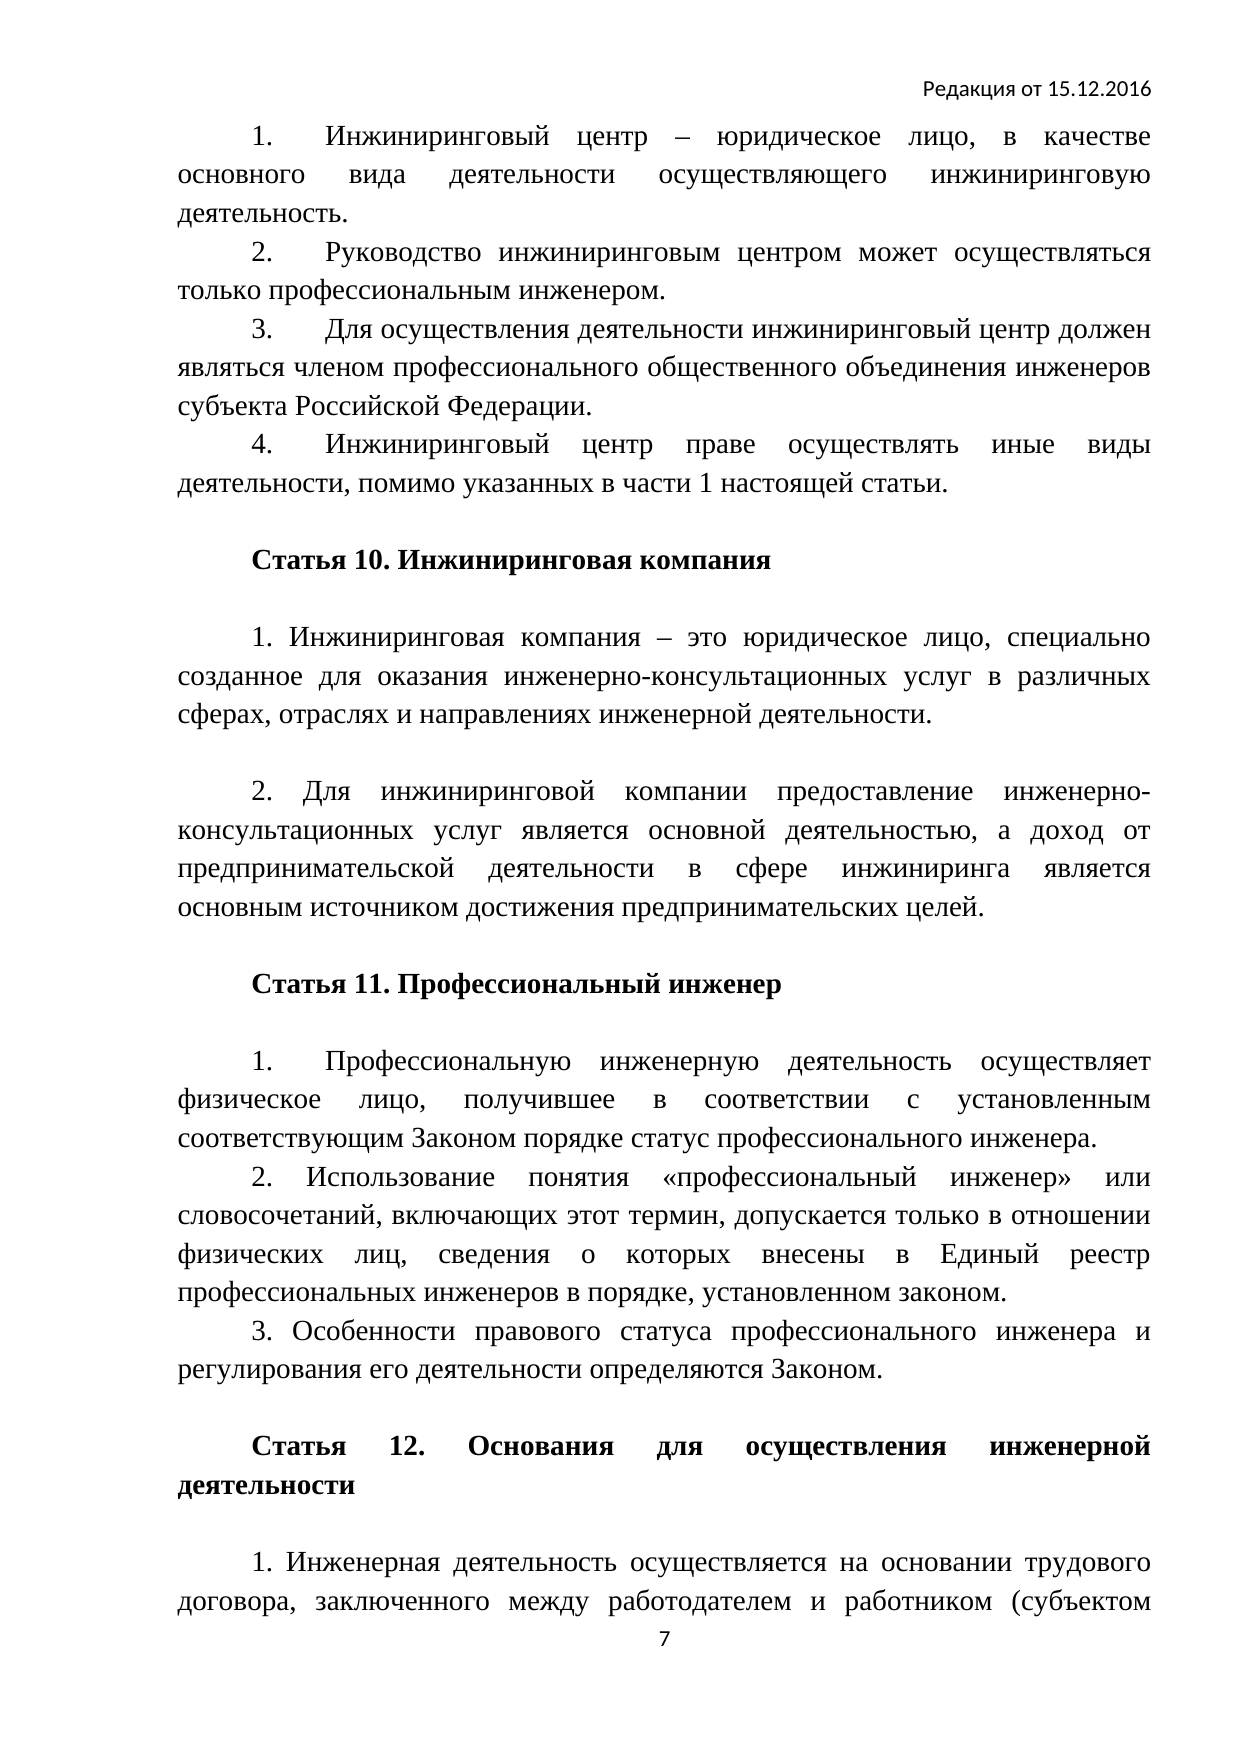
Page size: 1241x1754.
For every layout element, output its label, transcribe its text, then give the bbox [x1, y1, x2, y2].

text 4. Инжиниринговый центр праве осуществлять иные виды деятельности, помимо указанных в части 1 настоящей статьи. [177, 426, 1152, 498]
text 2. Руководство инжиниринговым центром может осуществляться только профессиональным инженером. [177, 234, 1152, 306]
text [177, 1544, 1152, 1616]
text 2. Использование понятия «профессиональный инженер» или словосочетаний, включающих этот термин, допускается только в отношении физических лиц, сведения о которых внесены в Единый реестр профессиональных инженеров в порядке, установленном законом. [177, 1159, 1152, 1308]
text 3. Для осуществления деятельности инжиниринговый центр должен являться членом профессионального общественного объединения инженеров субъекта Российской Федерации. [177, 311, 1152, 421]
text 2. Для инжиниринговой компании предоставление инженерно-консультационных услуг является основной деятельностью, а доход от предпринимательской деятельности в сфере инжиниринга является основным источником достижения предпринимательских целей. [177, 773, 1152, 922]
text 3. Особенности правового статуса профессионального инженера и регулирования его деятельности определяются Законом. [177, 1313, 1152, 1385]
text Статья 12. Основания для осуществления инженерной деятельности [177, 1428, 1152, 1501]
text 1. Инжиниринговый центр – юридическое лицо, в качестве основного вида деятельности осуществляющего инжиниринговую деятельность. [177, 118, 1152, 229]
text 1. Профессиональную инженерную деятельность осуществляет физическое лицо, получившее в соответствии с установленным соответствующим Законом порядке статус профессионального инженера. [177, 1043, 1152, 1154]
text Статья 11. Профессиональный инженер [177, 966, 1152, 999]
text 1. Инжиниринговая компания – это юридическое лицо, специально созданное для оказания инженерно-консультационных услуг в различных сферах, отраслях и направлениях инженерной деятельности. [177, 619, 1152, 730]
text Статья 10. Инжиниринговая компания [177, 542, 1152, 576]
